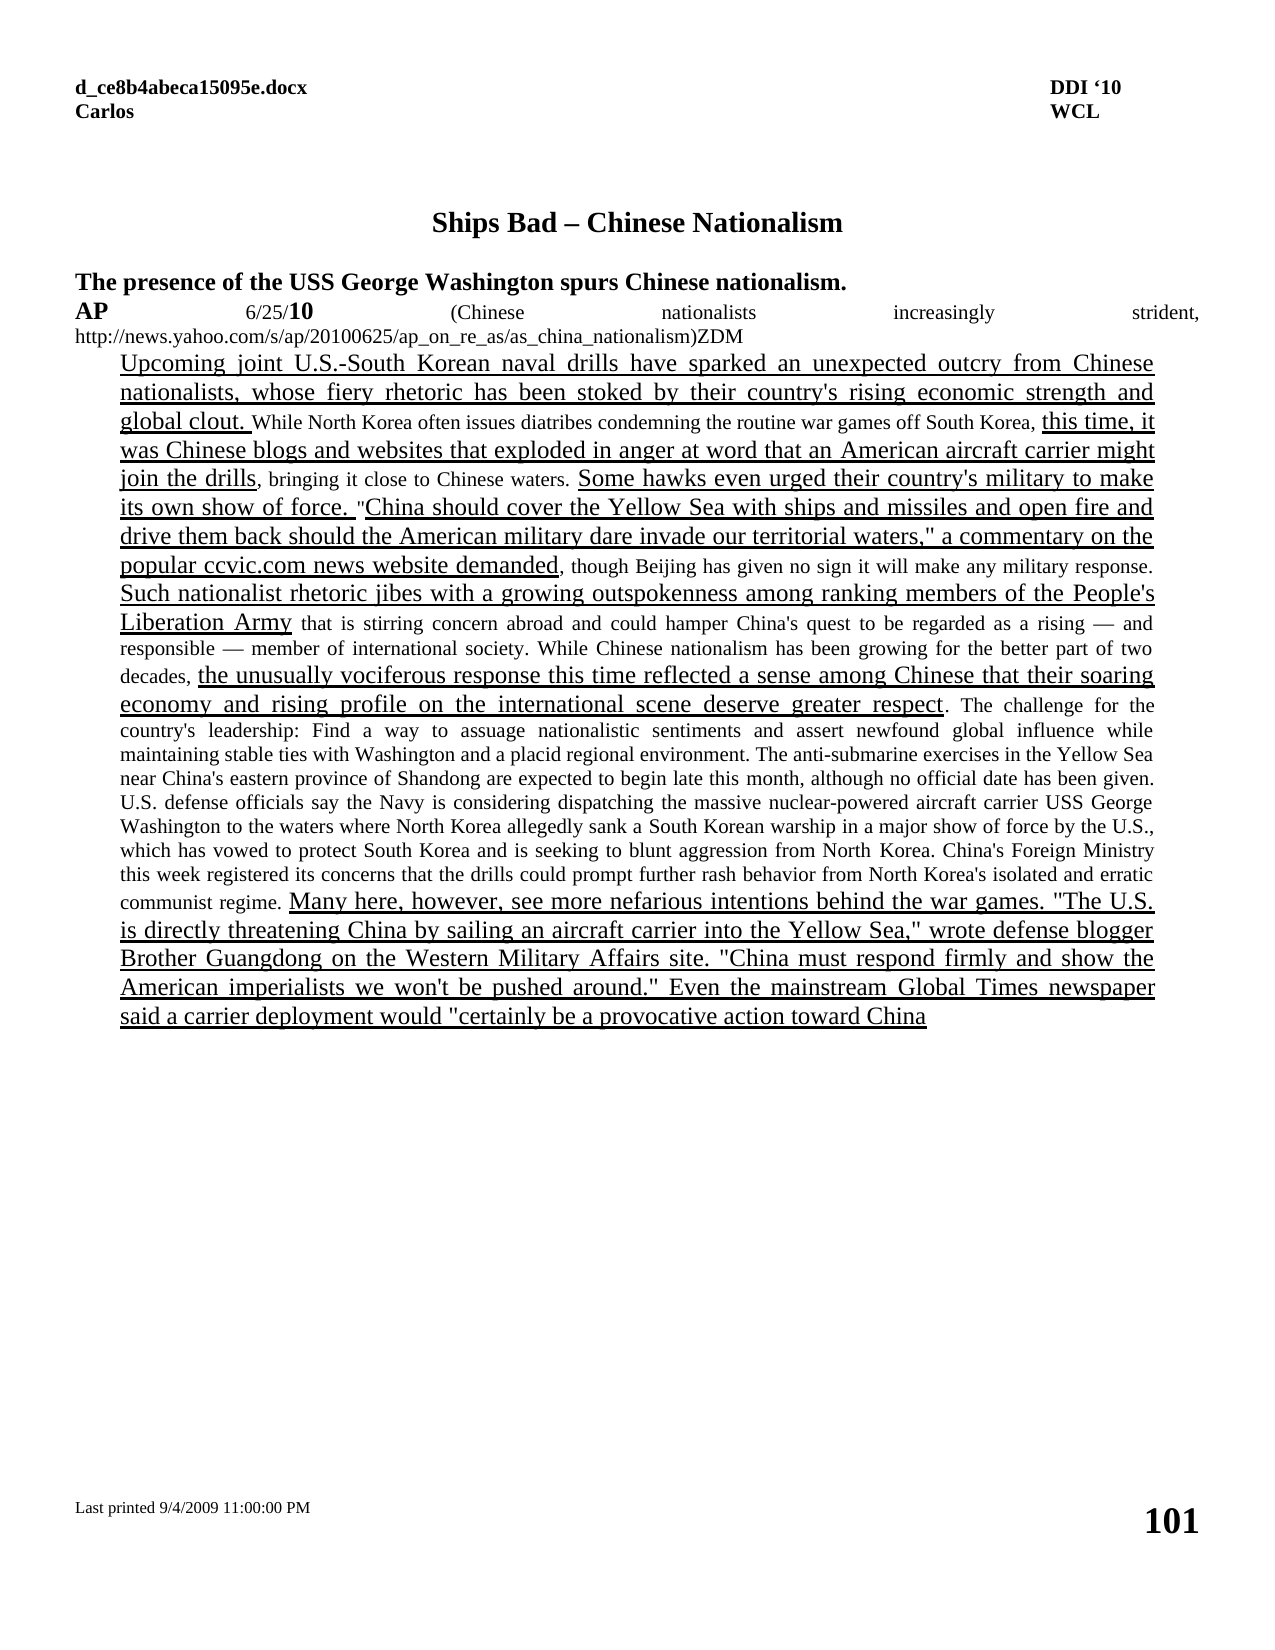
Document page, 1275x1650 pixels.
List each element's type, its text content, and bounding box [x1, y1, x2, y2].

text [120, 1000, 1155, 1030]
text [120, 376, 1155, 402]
text AP 6/25/10 (Chinese nationalists increasingly strident, http://news.yahoo.com/s/ap/20100625/ap_on_re_as/as_china_nationalism)ZDM [75, 296, 1200, 348]
text The presence of the USS George Washington spurs Chinese nationalism. [75, 267, 1200, 296]
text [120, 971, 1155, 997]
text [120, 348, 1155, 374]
subtitle Ships Bad – Chinese Nationalism [75, 205, 1200, 238]
text Upcoming joint U.S.-South Korean naval drills have sparked an unexpected outcry from Chinese nationalists, whose fiery rhetoric has been stoked by their country's rising economic strength and global clout. While North Korea often issues diatribes condemning the routine war games off South Korea, this time, it was Chinese blogs and websites that exploded in anger at word that an American aircraft carrier might join the drills, bringing it close to Chinese waters. Some hawks even urged their country's military to make its own show of force. "China should cover the Yellow Sea with ships and missiles and open fire and drive them back should the American military dare invade our territorial waters," a commentary on the popular ccvic.com news website demanded, though Beijing has given no sign it will make any military response. Such nationalist rhetoric jibes with a growing outspokenness among ranking members of the People's Liberation Army that is stirring concern abroad and could hamper China's quest to be regarded as a rising — and responsible — member of international society. While Chinese nationalism has been growing for the better part of two decades, the unusually vociferous response this time reflected a sense among Chinese that their soaring economy and rising profile on the international scene deserve greater respect. The challenge for the country's leadership: Find a way to assuage nationalistic sentiments and assert newfound global influence while maintaining stable ties with Washington and a placid regional environment. The anti-submarine exercises in the Yellow Sea near China's eastern province of Shandong are expected to begin late this month, although no official date has been given. U.S. defense officials say the Navy is considering dispatching the massive nuclear-powered aircraft carrier USS George Washington to the waters where North Korea allegedly sank a South Korean warship in a major show of force by the U.S., which has vowed to protect South Korea and is seeking to blunt aggression from North Korea. China's Foreign Ministry this week registered its concerns that the drills could prompt further rash behavior from North Korea's isolated and erratic communist regime. Many here, however, see more nefarious intentions behind the war games. "The U.S. is directly threatening China by sailing an aircraft carrier into the Yellow Sea," wrote defense blogger Brother Guangdong on the Western Military Affairs site. "China must respond firmly and show the American imperialists we won't be pushed around." Even the mainstream Global Times newspaper said a carrier deployment would "certainly be a provocative action toward China [120, 606, 1155, 969]
